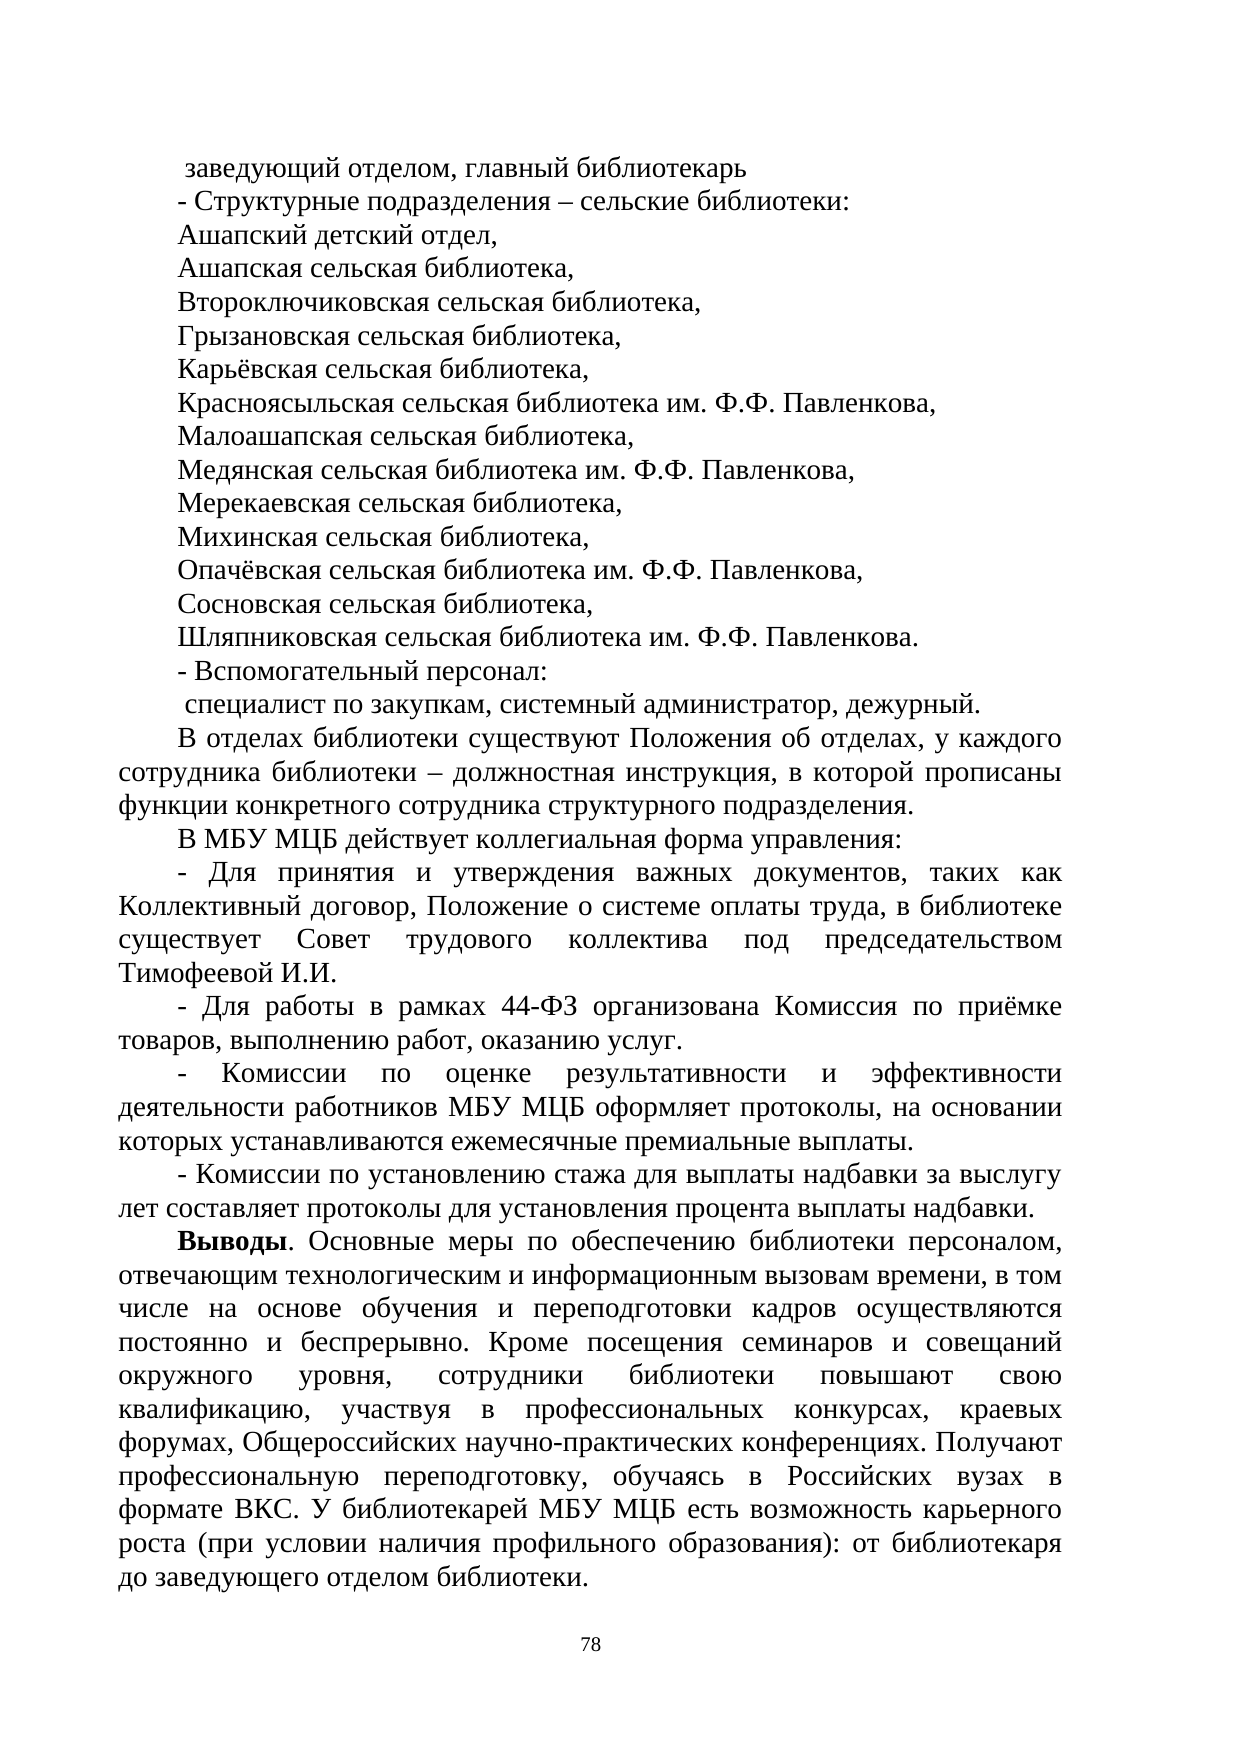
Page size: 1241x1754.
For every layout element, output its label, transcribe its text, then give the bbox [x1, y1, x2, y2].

text Ашапский детский отдел, [118, 217, 1063, 251]
text В отделах библиотеки существуют Положения об отделах, у каждого сотрудника библиотеки – должностная инструкция, в которой прописаны функции конкретного сотрудника структурного подразделения. [118, 720, 1063, 821]
text Ашапская сельская библиотека, [118, 251, 1063, 284]
text - Структурные подразделения – сельские библиотеки: [118, 183, 1063, 217]
text В МБУ МЦБ действует коллегиальная форма управления: [118, 821, 1063, 854]
text Выводы. Основные меры по обеспечению библиотеки персоналом, отвечающим технологическим и информационным вызовам времени, в том числе на основе обучения и переподготовки кадров осуществляются постоянно и беспрерывно. Кроме посещения семинаров и совещаний окружного уровня, сотрудники библиотеки повышают свою квалификацию, участвуя в профессиональных конкурсах, краевых форумах, Общероссийских научно-практических конференциях. Получают профессиональную переподготовку, обучаясь в Российских вузах в формате ВКС. У библиотекарей МБУ МЦБ есть возможность карьерного роста (при условии наличия профильного образования): от библиотекаря до заведующего отделом библиотеки. [118, 1223, 1063, 1592]
text Шляпниковская сельская библиотека им. Ф.Ф. Павленкова. [118, 619, 1063, 653]
text Медянская сельская библиотека им. Ф.Ф. Павленкова, [118, 452, 1063, 485]
text Карьёвская сельская библиотека, [118, 351, 1063, 385]
text Опачёвская сельская библиотека им. Ф.Ф. Павленкова, [118, 552, 1063, 586]
text - Для работы в рамках 44-ФЗ организована Комиссия по приёмке товаров, выполнению работ, оказанию услуг. [118, 988, 1063, 1056]
text - Комиссии по оценке результативности и эффективности деятельности работников МБУ МЦБ оформляет протоколы, на основании которых устанавливаются ежемесячные премиальные выплаты. [118, 1056, 1063, 1156]
text специалист по закупкам, системный администратор, дежурный. [118, 687, 1063, 720]
text Мерекаевская сельская библиотека, [118, 485, 1063, 519]
text Михинская сельская библиотека, [118, 519, 1063, 552]
text Красноясыльская сельская библиотека им. Ф.Ф. Павленкова, [118, 385, 1063, 418]
text - Для принятия и утверждения важных документов, таких как Коллективный договор, Положение о системе оплаты труда, в библиотеке существует Совет трудового коллектива под председательством Тимофеевой И.И. [118, 854, 1063, 988]
text заведующий отделом, главный библиотекарь [118, 150, 1063, 183]
text - Вспомогательный персонал: [118, 653, 1063, 687]
text Малоашапская сельская библиотека, [118, 418, 1063, 452]
text Сосновская сельская библиотека, [118, 586, 1063, 619]
text Грызановская сельская библиотека, [118, 318, 1063, 351]
text - Комиссии по установлению стажа для выплаты надбавки за выслугу лет составляет протоколы для установления процента выплаты надбавки. [118, 1156, 1063, 1223]
text Второключиковская сельская библиотека, [118, 284, 1063, 318]
